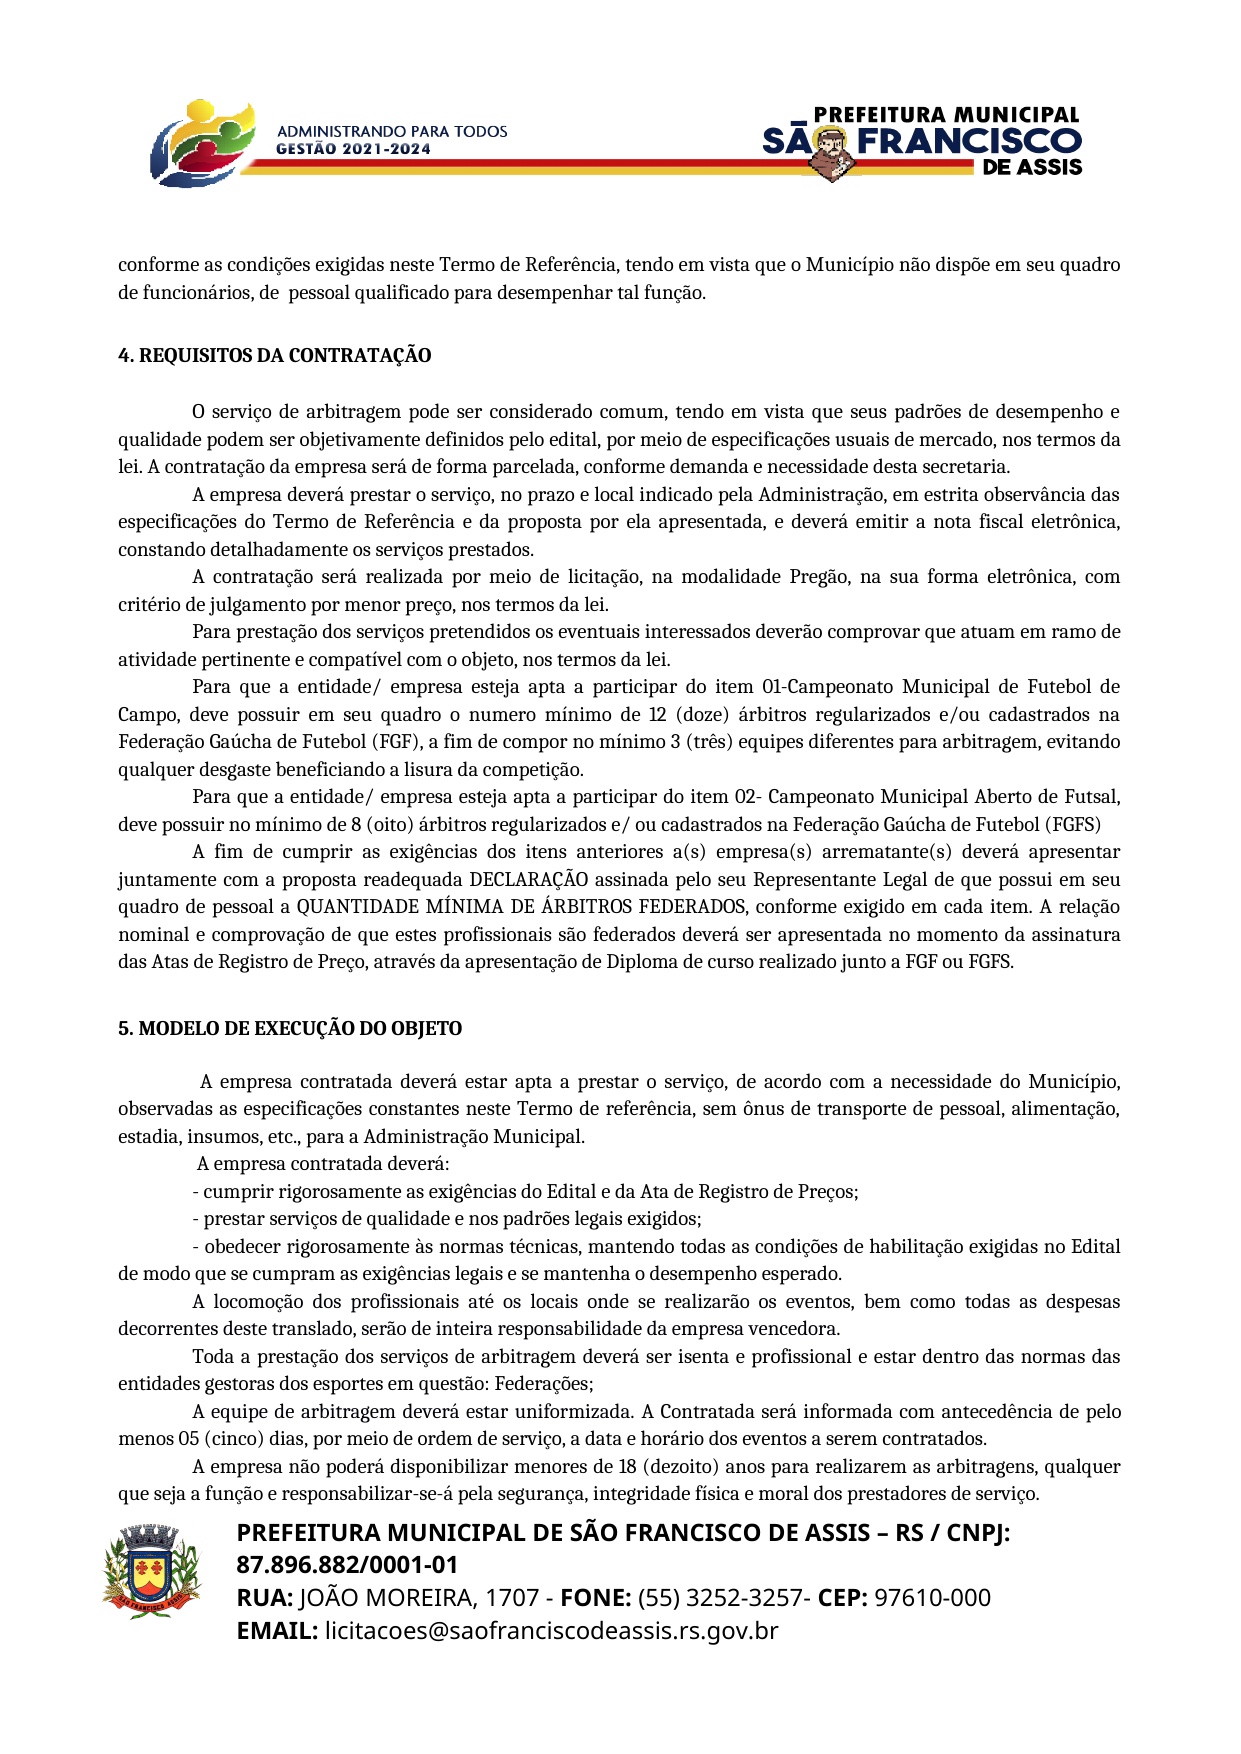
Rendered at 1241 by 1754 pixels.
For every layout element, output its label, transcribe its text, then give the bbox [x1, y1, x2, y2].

text A fim de cumprir as exigências dos itens anteriores a(s) empresa(s) arrematante(s) deverá apresentar juntamente com a proposta readequada DECLARAÇÃO assinada pelo seu Representante Legal de que possui em seu quadro de pessoal a QUANTIDADE MÍNIMA DE ÁRBITROS FEDERADOS, conforme exigido em cada item. A relação nominal e comprovação de que estes profissionais são federados deverá ser apresentada no momento da assinatura das Atas de Registro de Preço, através da apresentação de Diploma de curso realizado junto a FGF ou FGFS. [118, 840, 1122, 974]
text A empresa contratada deverá: [162, 1152, 1122, 1176]
text Toda a prestação dos serviços de arbitragem deverá ser isenta e profissional e estar dentro das normas das entidades gestoras dos esportes em questão: Federações; [118, 1344, 1122, 1396]
text A empresa deverá prestar o serviço, no prazo e local indicado pela Administração, em estrita observância das especificações do Termo de Referência e da proposta por ela apresentada, e deverá emitir a nota fiscal eletrônica, constando detalhadamente os serviços prestados. [118, 483, 1122, 562]
text A contratação será realizada por meio de licitação, na modalidade Pregão, na sua forma eletrônica, com critério de julgamento por menor preço, nos termos da lei. [118, 565, 1122, 617]
text O serviço de arbitragem pode ser considerado comum, tendo em vista que seus padrões de desempenho e qualidade podem ser objetivamente definidos pelo edital, por meio de especificações usuais de mercado, nos termos da lei. A contratação da empresa será de forma parcelada, conforme demanda e necessidade desta secretaria. [118, 400, 1122, 479]
text - prestar serviços de qualidade e nos padrões legais exigidos; [118, 1207, 1122, 1231]
picture [92, 1522, 211, 1621]
text A empresa contratada deverá estar apta a prestar o serviço, de acordo com a necessidade do Município, observadas as especificações constantes neste Termo de referência, sem ônus de transporte de pessoal, alimentação, estadia, insumos, etc., para a Administração Municipal. [118, 1069, 1122, 1148]
text Para prestação dos serviços pretendidos os eventuais interessados deverão comprovar que atuam em ramo de atividade pertinente e compatível com o objeto, nos termos da lei. [118, 620, 1122, 672]
picture [118, 73, 1123, 219]
text Para que a entidade/ empresa esteja apta a participar do item 02- Campeonato Municipal Aberto de Futsal, deve possuir no mínimo de 8 (oito) árbitros regularizados e/ ou cadastrados na Federação Gaúcha de Futebol (FGFS) [118, 785, 1122, 837]
text A locomoção dos profissionais até os locais onde se realizarão os eventos, bem como todas as despesas decorrentes deste translado, serão de inteira responsabilidade da empresa vencedora. [118, 1289, 1122, 1341]
text A equipe de arbitragem deverá estar uniformizada. A Contratada será informada com antecedência de pelo menos 05 (cinco) dias, por meio de ordem de serviço, a data e horário dos eventos a serem contratados. [118, 1399, 1122, 1451]
text A empresa não poderá disponibilizar menores de 18 (dezoito) anos para realizarem as arbitragens, qualquer que seja a função e responsabilizar-se-á pela segurança, integridade física e moral dos prestadores de serviço. [118, 1454, 1122, 1506]
text - obedecer rigorosamente às normas técnicas, mantendo todas as condições de habilitação exigidas no Edital de modo que se cumpram as exigências legais e se mantenha o desempenho esperado. [118, 1234, 1122, 1286]
text 4. REQUISITOS DA CONTRATAÇÃO [118, 344, 1122, 368]
text 5. MODELO DE EXECUÇÃO DO OBJETO [118, 1017, 1122, 1041]
text - cumprir rigorosamente as exigências do Edital e da Ata de Registro de Preços; [118, 1179, 1122, 1203]
text Para que a entidade/ empresa esteja apta a participar do item 01-Campeonato Municipal de Futebol de Campo, deve possuir em seu quadro o numero mínimo de 12 (doze) árbitros regularizados e/ou cadastrados na Federação Gaúcha de Futebol (FGF), a fim de compor no mínimo 3 (três) equipes diferentes para arbitragem, evitando qualquer desgaste beneficiando a lisura da competição. [118, 675, 1122, 782]
